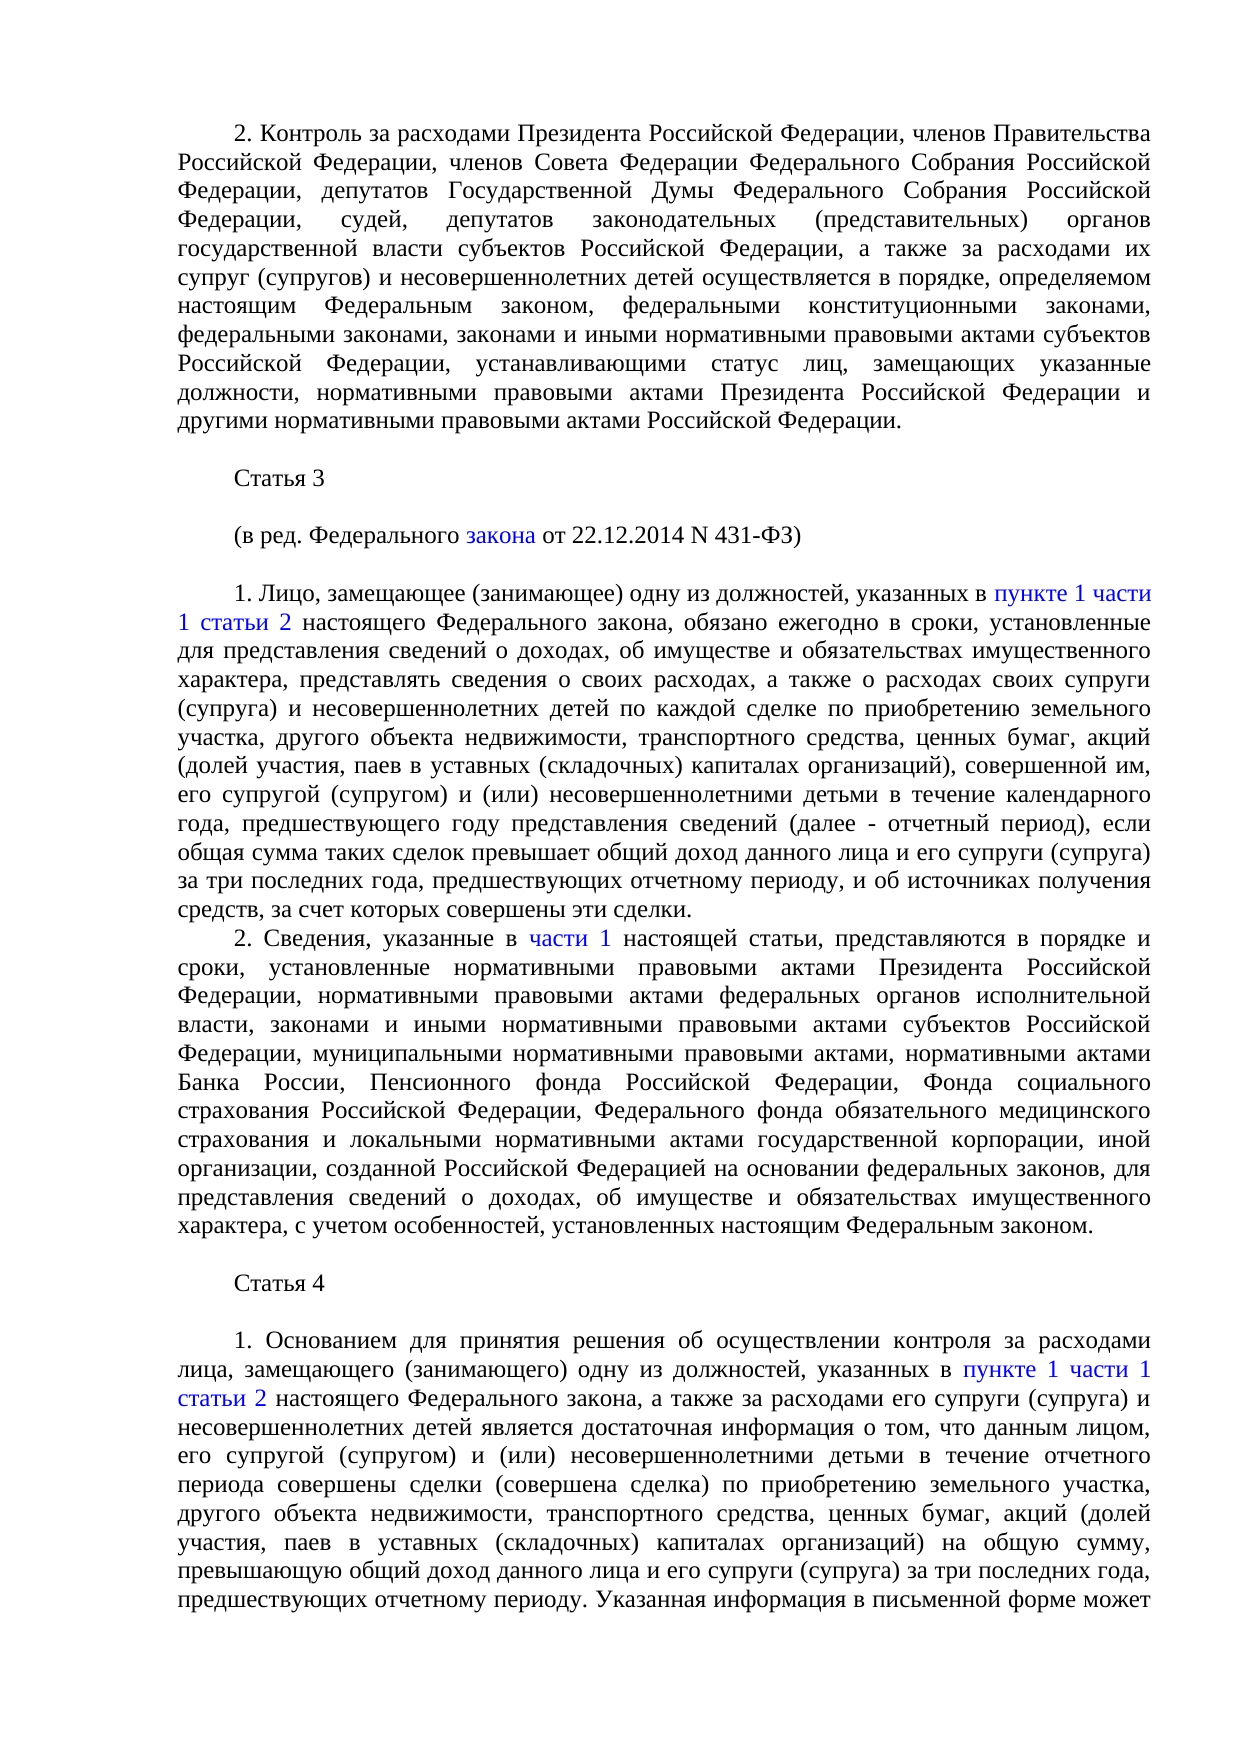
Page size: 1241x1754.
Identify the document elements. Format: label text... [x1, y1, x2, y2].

text Статья 4 [177, 1268, 1152, 1297]
text Статья 3 [177, 463, 1152, 492]
text (в ред. Федерального закона от 22.12.2014 N 431-ФЗ) [177, 521, 1152, 549]
text 2. Контроль за расходами Президента Российской Федерации, членов Правительства Российской Федерации, членов Совета Федерации Федерального Собрания Российской Федерации, депутатов Государственной Думы Федерального Собрания Российской Федерации, судей, депутатов законодательных (представительных) органов государственной власти субъектов Российской Федерации, а также за расходами их супруг (супругов) и несовершеннолетних детей осуществляется в порядке, определяемом настоящим Федеральным законом, федеральными конституционными законами, федеральными законами, законами и иными нормативными правовыми актами субъектов Российской Федерации, устанавливающими статус лиц, замещающих указанные должности, нормативными правовыми актами Президента Российской Федерации и другими нормативными правовыми актами Российской Федерации. [177, 118, 1152, 434]
text 1. Лицо, замещающее (занимающее) одну из должностей, указанных в пункте 1 части 1 статьи 2 настоящего Федерального закона, обязано ежегодно в сроки, установленные для представления сведений о доходах, об имуществе и обязательствах имущественного характера, представлять сведения о своих расходах, а также о расходах своих супруги (супруга) и несовершеннолетних детей по каждой сделке по приобретению земельного участка, другого объекта недвижимости, транспортного средства, ценных бумаг, акций (долей участия, паев в уставных (складочных) капиталах организаций), совершенной им, его супругой (супругом) и (или) несовершеннолетними детьми в течение календарного года, предшествующего году представления сведений (далее - отчетный период), если общая сумма таких сделок превышает общий доход данного лица и его супруги (супруга) за три последних года, предшествующих отчетному периоду, и об источниках получения средств, за счет которых совершены эти сделки. [177, 578, 1152, 923]
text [177, 1326, 1152, 1613]
text 2. Сведения, указанные в части 1 настоящей статьи, представляются в порядке и сроки, установленные нормативными правовыми актами Президента Российской Федерации, нормативными правовыми актами федеральных органов исполнительной власти, законами и иными нормативными правовыми актами субъектов Российской Федерации, муниципальными нормативными правовыми актами, нормативными актами Банка России, Пенсионного фонда Российской Федерации, Фонда социального страхования Российской Федерации, Федерального фонда обязательного медицинского страхования и локальными нормативными актами государственной корпорации, иной организации, созданной Российской Федерацией на основании федеральных законов, для представления сведений о доходах, об имуществе и обязательствах имущественного характера, с учетом особенностей, установленных настоящим Федеральным законом. [177, 923, 1152, 1239]
